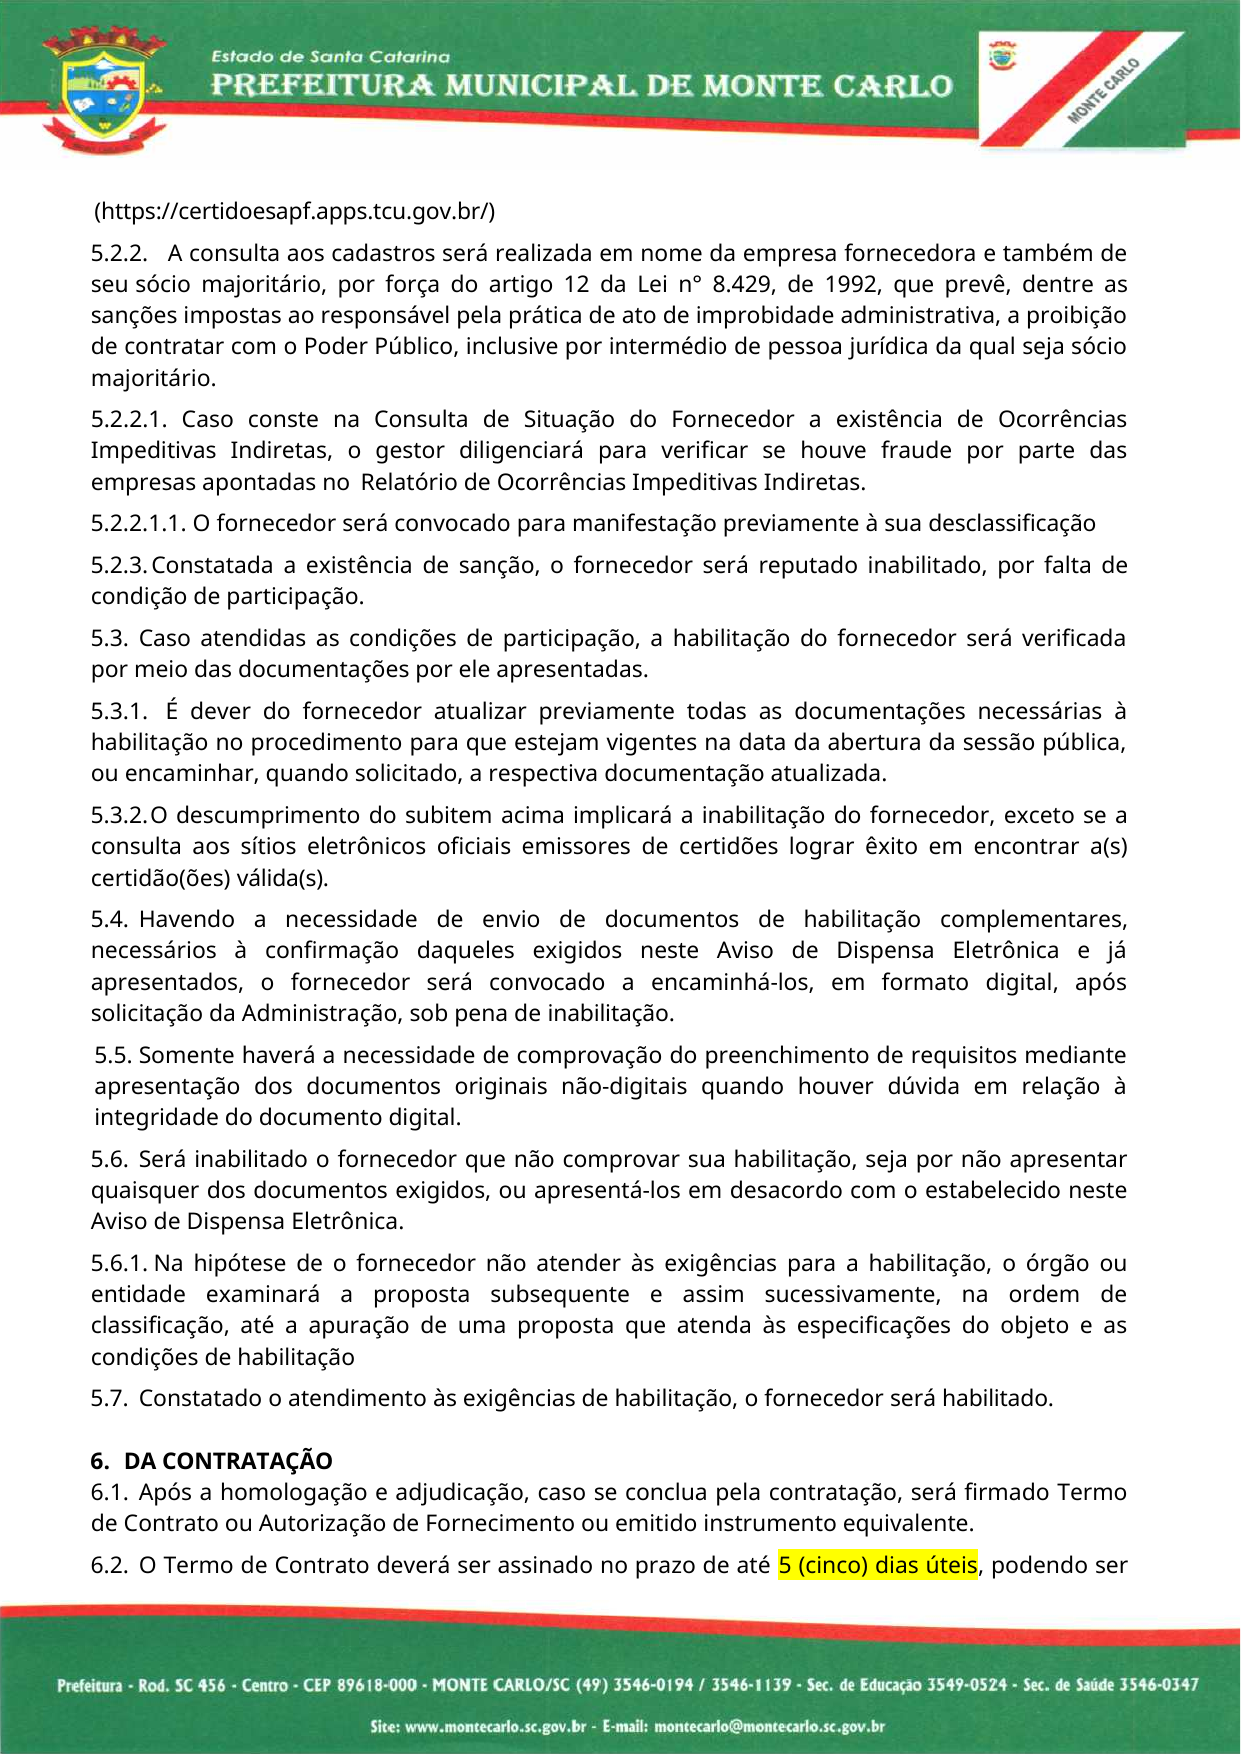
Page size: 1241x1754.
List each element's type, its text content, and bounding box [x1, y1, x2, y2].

picture [0, 0, 1241, 170]
list Será inabilitado o fornecedor que não comprovar sua habilitação, seja por não apresentar quaisquer dos documentos exigidos, ou apresentá-los em desacordo com o estabelecido neste Aviso de Dispensa Eletrônica. [90, 1143, 1128, 1237]
list Constatado o atendimento às exigências de habilitação, o fornecedor será habilitado. [90, 1382, 1128, 1414]
text 5.2.2.1.1. O fornecedor será convocado para manifestação previamente à sua desclassificação [90, 507, 1128, 539]
list Somente haverá a necessidade de comprovação do preenchimento de requisitos mediante apresentação dos documentos originais não-digitais quando houver dúvida em relação à integridade do documento digital. [94, 1039, 1128, 1132]
list 5.2.2.1. Caso conste na Consulta de Situação do Fornecedor a existência de Ocorrências Impeditivas Indiretas, o gestor diligenciará para verificar se houve fraude por parte das empresas apontadas no Relatório de Ocorrências Impeditivas Indiretas. [91, 403, 1128, 497]
list A consulta aos cadastros será realizada em nome da empresa fornecedora e também de seu sócio majoritário, por força do artigo 12 da Lei n° 8.429, de 1992, que prevê, dentre as sanções impostas ao responsável pela prática de ato de improbidade administrativa, a proibição de contratar com o Poder Público, inclusive por intermédio de pessoa jurídica da qual seja sócio majoritário. [90, 237, 1128, 393]
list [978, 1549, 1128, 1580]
picture [0, 1600, 1241, 1754]
list Caso atendidas as condições de participação, a habilitação do fornecedor será verificada por meio das documentações por ele apresentadas. [90, 622, 1128, 684]
list Havendo a necessidade de envio de documentos de habilitação complementares, necessários à confirmação daqueles exigidos neste Aviso de Dispensa Eletrônica e já apresentados, o fornecedor será convocado a encaminhá-los, em formato digital, após solicitação da Administração, sob pena de inabilitação. [90, 903, 1128, 1028]
list Na hipótese de o fornecedor não atender às exigências para a habilitação, o órgão ou entidade examinará a proposta subsequente e assim sucessivamente, na ordem de classificação, até a apuração de uma proposta que atenda às especificações do objeto e as condições de habilitação [90, 1247, 1128, 1372]
subtitle DA CONTRATAÇÃO [90, 1445, 1171, 1476]
list O descumprimento do subitem acima implicará a inabilitação do fornecedor, exceto se a consulta aos sítios eletrônicos oficiais emissores de certidões lograr êxito em encontrar a(s) certidão(ões) válida(s). [90, 799, 1128, 893]
list É dever do fornecedor atualizar previamente todas as documentações necessárias à habilitação no procedimento para que estejam vigentes na data da abertura da sessão pública, ou encaminhar, quando solicitado, a respectiva documentação atualizada. [90, 695, 1128, 789]
list Após a homologação e adjudicação, caso se conclua pela contratação, será firmado Termo de Contrato ou Autorização de Fornecimento ou emitido instrumento equivalente. [90, 1476, 1128, 1539]
list Constatada a existência de sanção, o fornecedor será reputado inabilitado, por falta de condição de participação. [90, 549, 1128, 612]
